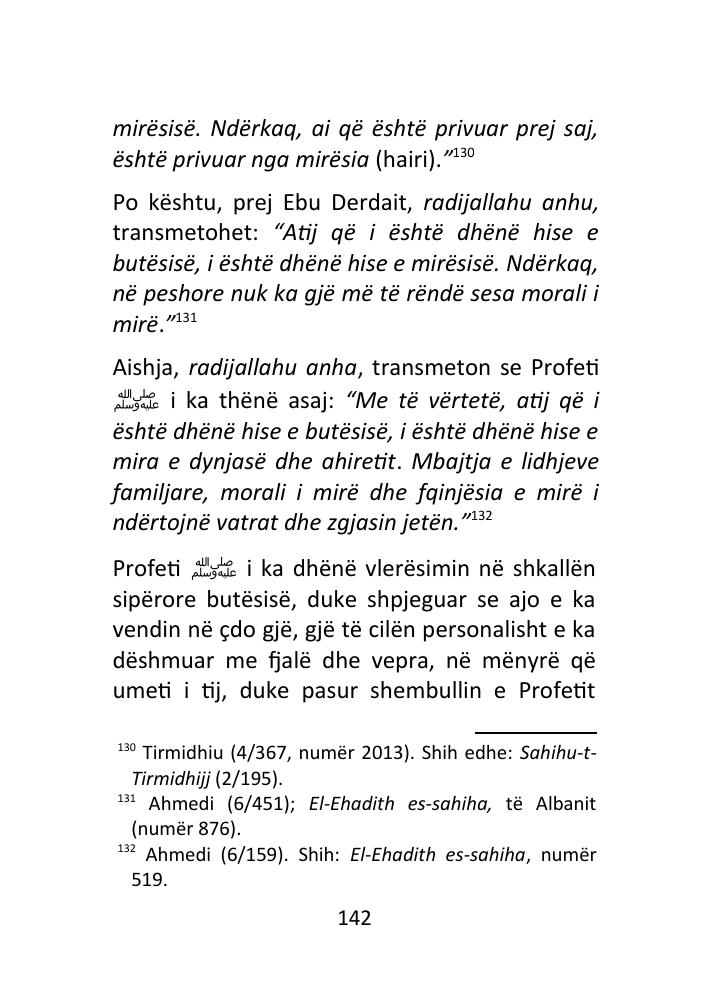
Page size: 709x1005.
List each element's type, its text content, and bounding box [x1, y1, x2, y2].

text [112, 549, 597, 705]
text Aishja, radijallahu anha, transmeton se Profeti ﷺ i ka thënë asaj: “Me të vërtetë, atij që i është dhënë hise e butësisë, i është dhënë hise e mira e dynjasë dhe ahiretit. Mbajtja e lidhjeve familjare, morali i mirë dhe fqinjësia e mirë i ndërtojnë vatrat dhe zgjasin jetën.” [112, 351, 599, 537]
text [112, 112, 599, 173]
text Po kështu, prej Ebu Derdait, radijallahu anhu, transmetohet: “Atij që i është dhënë hise e butësisë, i është dhënë hise e mirësisë. Ndërkaq, në peshore nuk ka gjë më të rëndë sesa morali i mirë.” [112, 186, 599, 338]
